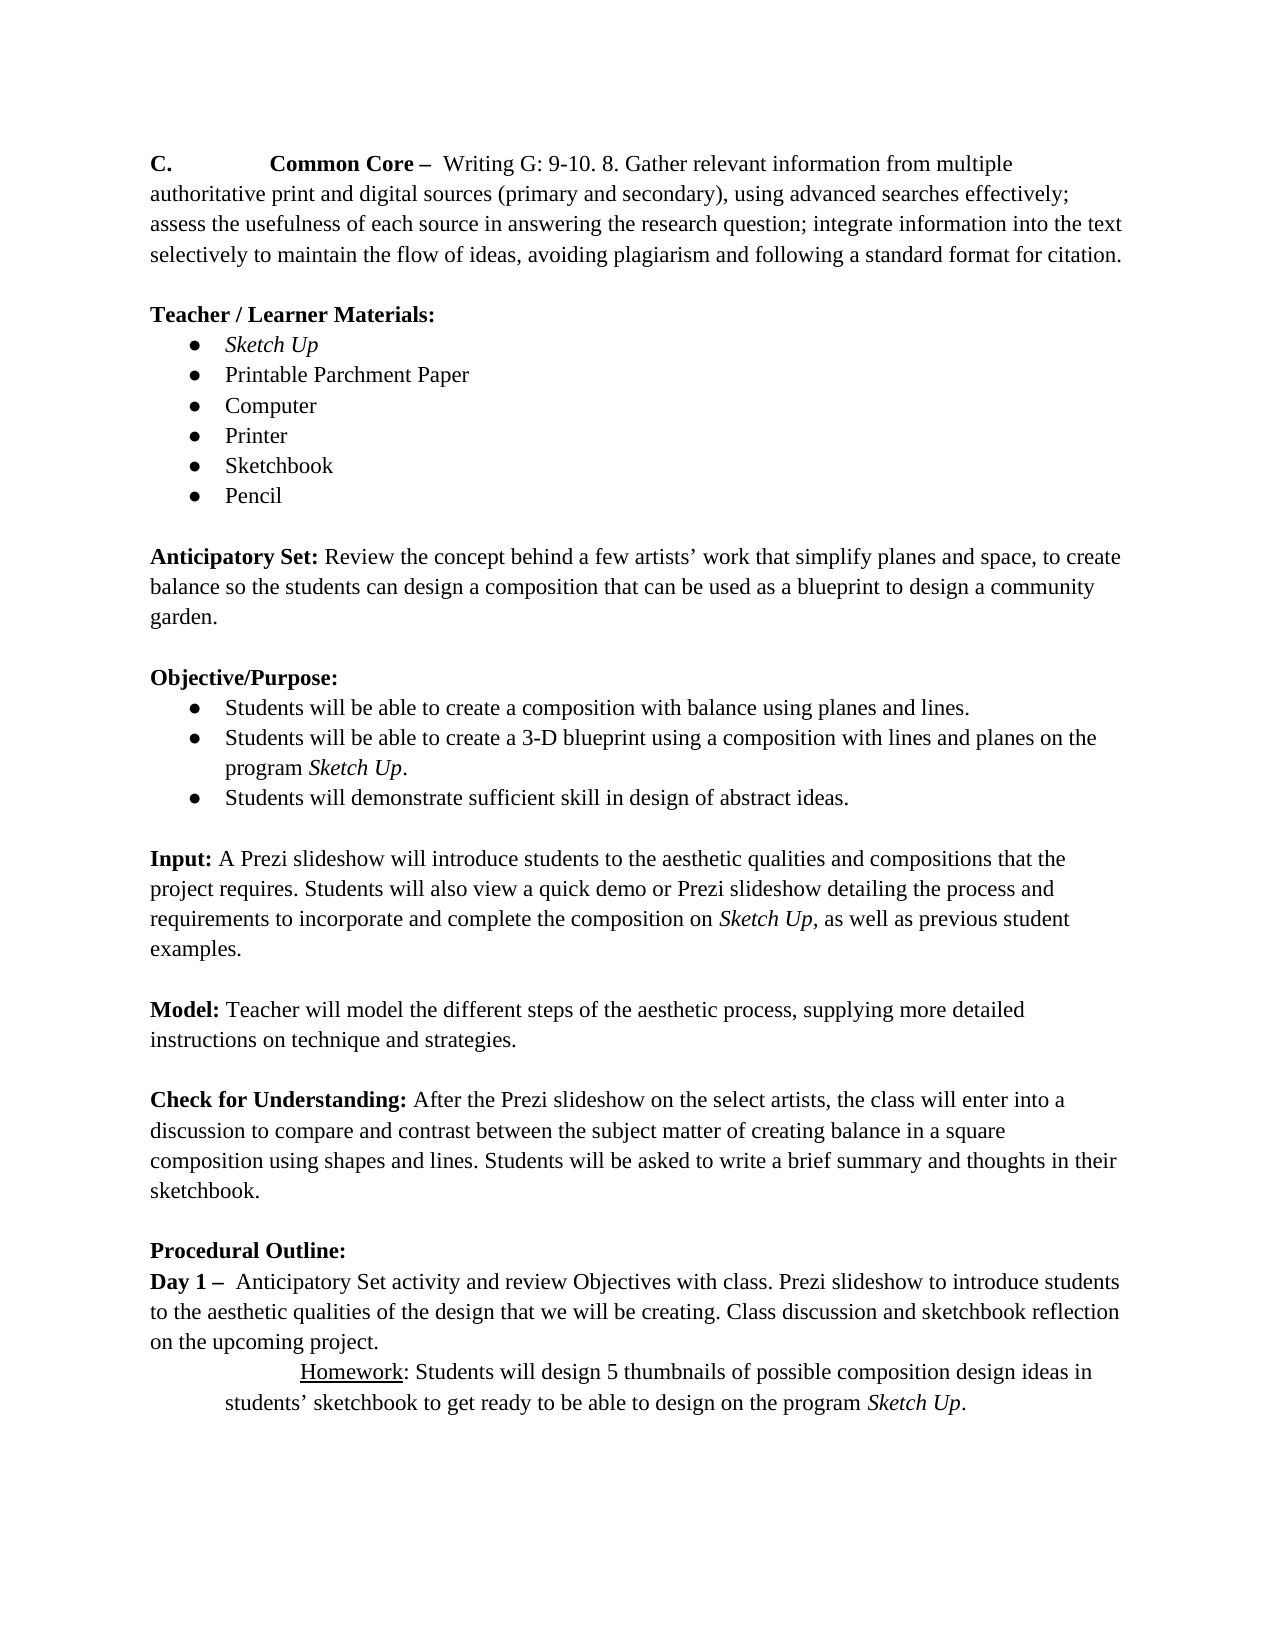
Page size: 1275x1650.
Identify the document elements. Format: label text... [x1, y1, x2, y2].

text Teacher / Learner Materials: [150, 301, 1125, 327]
list Computer [188, 392, 1125, 418]
text C. Common Core – Writing G: 9-10. 8. Gather relevant information from multiple authoritative print and digital sources (primary and secondary), using advanced searches effectively; assess the usefulness of each source in answering the research question; integrate information into the text selectively to maintain the flow of ideas, avoiding plagiarism and following a standard format for citation. [150, 150, 1125, 267]
text Input: A Prezi slideshow will introduce students to the aesthetic qualities and compositions that the project requires. Students will also view a quick demo or Prezi slideshow detailing the process and requirements to incorporate and complete the composition on Sketch Up, as well as previous student examples. [150, 845, 1125, 962]
text Anticipatory Set: Review the concept behind a few artists’ work that simplify planes and space, to create balance so the students can design a composition that can be used as a blueprint to design a community garden. [150, 543, 1125, 629]
list Students will be able to create a composition with balance using planes and lines. [188, 694, 1125, 720]
list Students will be able to create a 3-D blueprint using a composition with lines and planes on the program Sketch Up. [188, 724, 1125, 781]
text Check for Understanding: After the Prezi slideshow on the select artists, the class will enter into a discussion to compare and contrast between the subject matter of creating balance in a square composition using shapes and lines. Students will be asked to write a brief summary and thoughts in their sketchbook. [150, 1086, 1125, 1203]
text Objective/Purpose: [150, 663, 1125, 690]
list Printer [188, 422, 1125, 448]
text Procedural Outline: [150, 1237, 1125, 1264]
list Students will demonstrate sufficient skill in design of abstract ideas. [188, 784, 1125, 811]
list Printable Parchment Paper [188, 361, 1125, 388]
text Homework: Students will design 5 thumbnails of possible composition design ideas in students’ sketchbook to get ready to be able to design on the program Sketch Up. [225, 1358, 1125, 1415]
text Model: Teacher will model the different steps of the aesthetic process, supplying more detailed instructions on technique and strategies. [150, 996, 1125, 1052]
list Pencil [188, 482, 1125, 509]
list Sketch Up [188, 331, 1125, 358]
list Sketchbook [188, 452, 1125, 478]
text Day 1 – Anticipatory Set activity and review Objectives with class. Prezi slideshow to introduce students to the aesthetic qualities of the design that we will be creating. Class discussion and sketchbook reflection on the upcoming project. [150, 1268, 1125, 1354]
